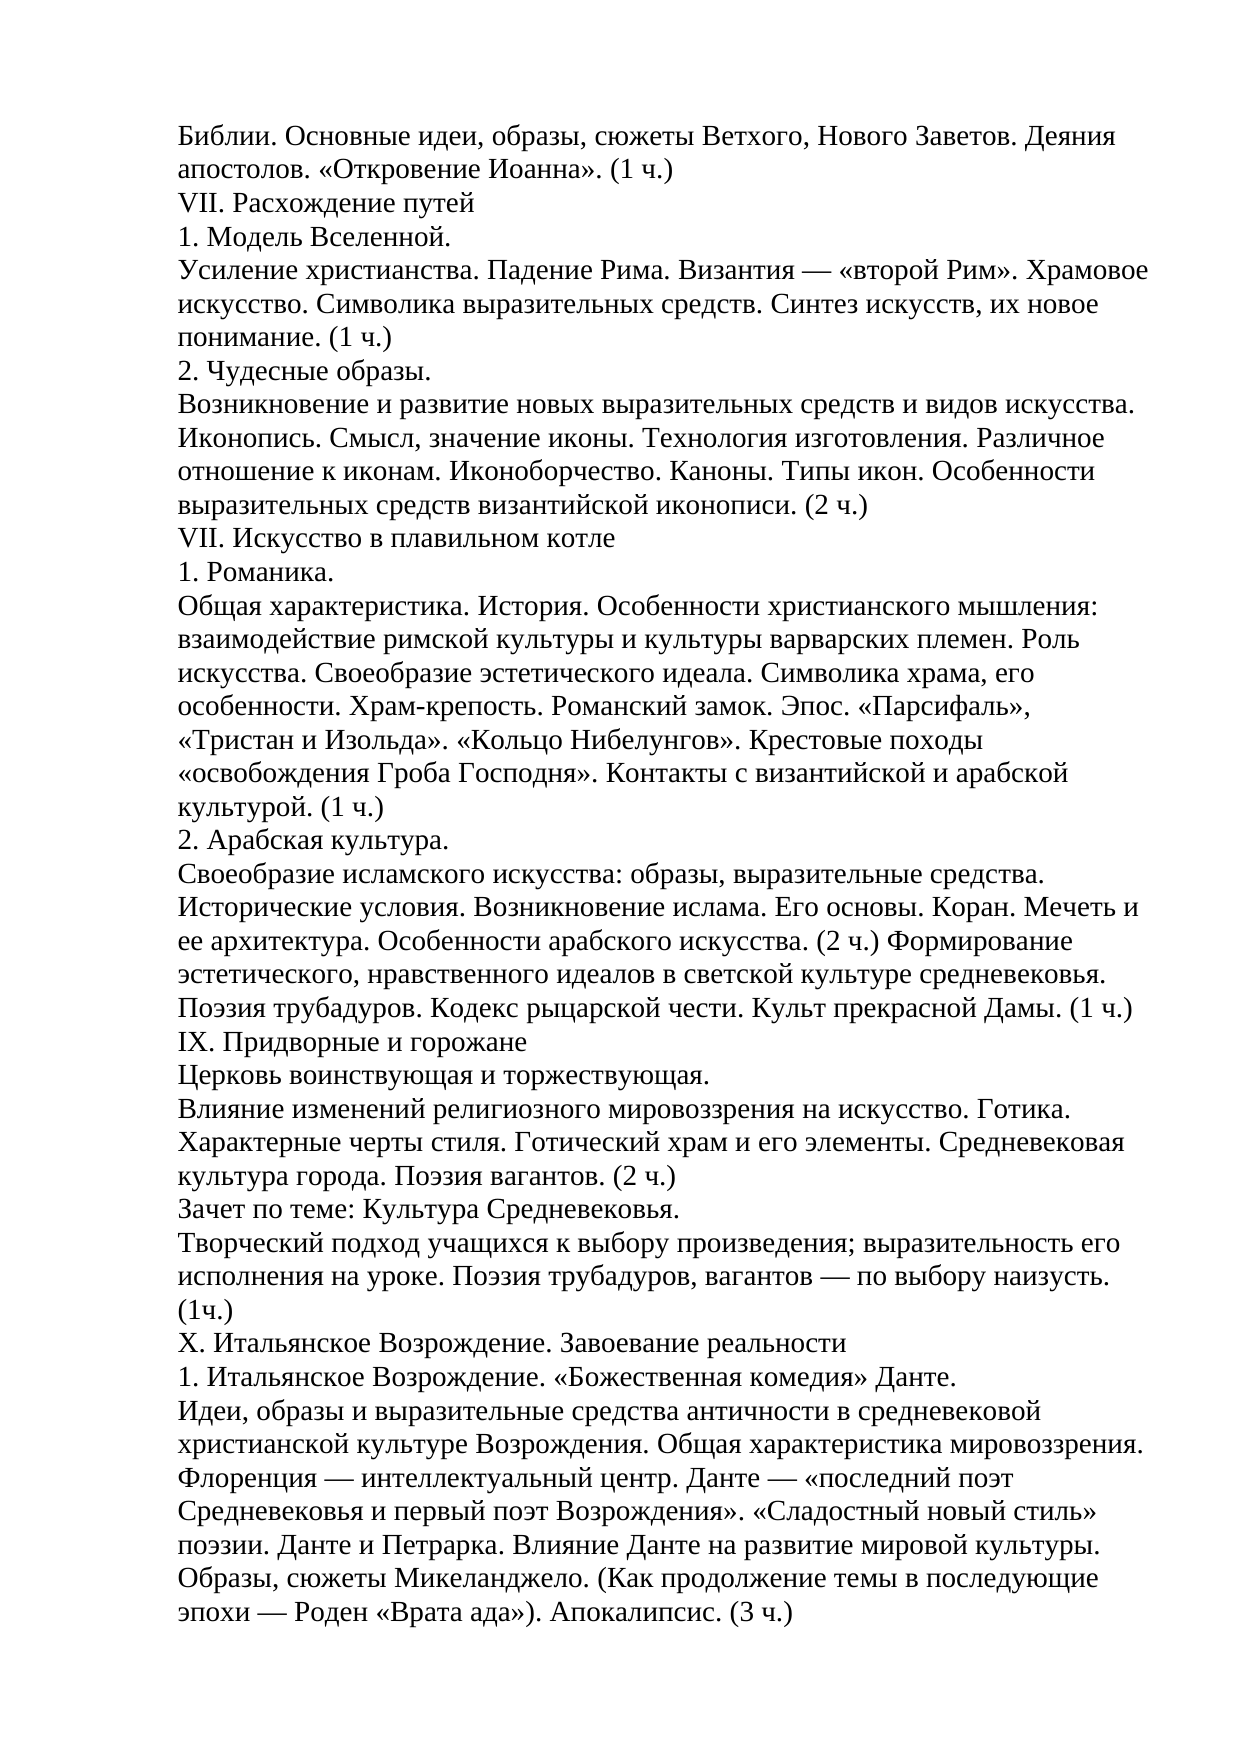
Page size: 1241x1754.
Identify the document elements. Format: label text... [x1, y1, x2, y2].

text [177, 1359, 1152, 1627]
text VII. Искусство в плавильном котле 1. Романика. Общая характеристика. История. Особенности христианского мышления: взаимодействие римской культуры и культуры варварских племен. Роль искусства. Своеобразие эстетического идеала. Символика храма, его особенности. Храм-крепость. Романский замок. Эпос. «Парсифаль», «Тристан и Изольда». «Кольцо Нибелунгов». Крестовые походы «освобождения Гроба Господня». Контакты с византийской и арабской культурой. (1 ч.) 2. Арабская культура. Своеобразие исламского искусства: образы, выразительные средства. Исторические условия. Возникновение ислама. Его основы. Коран. Мечеть и ее архитектура. Особенности арабского искусства. (2 ч.) Формирование эстетического, нравственного идеалов в светской культуре средневековья. Поэзия трубадуров. Кодекс рыцарской чести. Культ прекрасной Дамы. (1 ч.) [177, 521, 1152, 1024]
text X. Итальянское Возрождение. Завоевание реальности [177, 1326, 1152, 1359]
text VII. Расхождение путей [177, 185, 1152, 219]
text IX. Придворные и горожане [177, 1024, 1152, 1057]
text 2. Чудесные образы. Возникновение и развитие новых выразительных средств и видов искусства. Иконопись. Смысл, значение иконы. Технология изготовления. Различное отношение к иконам. Иконоборчество. Каноны. Типы икон. Особенности выразительных средств византийской иконописи. (2 ч.) [177, 353, 1152, 521]
text Церковь воинствующая и торжествующая. Влияние изменений религиозного мировоззрения на искусство. Готика. Характерные черты стиля. Готический храм и его элементы. Средневековая культура города. Поэзия вагантов. (2 ч.) Зачет по теме: Культура Средневековья. Творческий подход учащихся к выбору произведения; выразительность его исполнения на уроке. Поэзия трубадуров, вагантов — по выбору наизусть. (1ч.) [177, 1057, 1152, 1326]
text 1. Модель Вселенной. Усиление христианства. Падение Рима. Византия — «второй Рим». Храмовое искусство. Символика выразительных средств. Синтез искусств, их новое понимание. (1 ч.) [177, 219, 1152, 353]
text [177, 118, 1152, 185]
